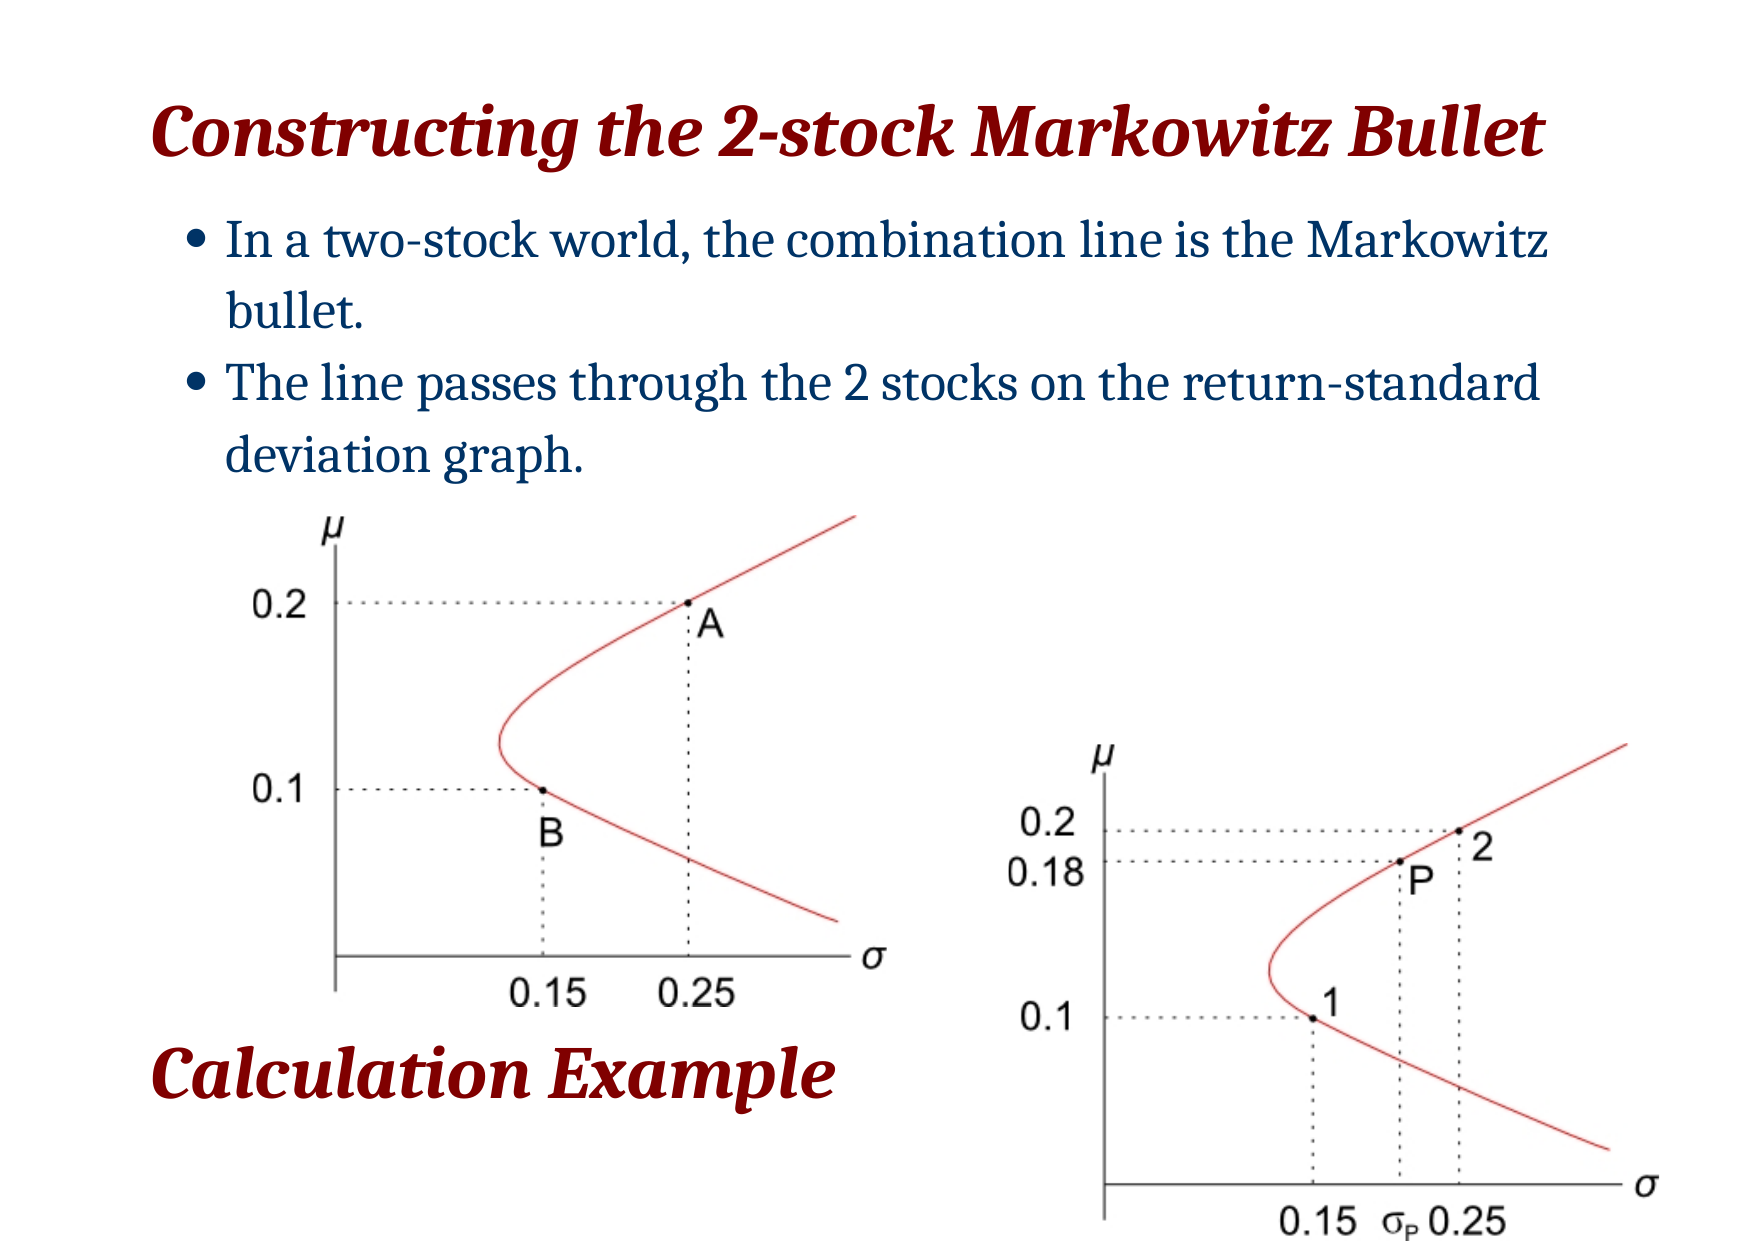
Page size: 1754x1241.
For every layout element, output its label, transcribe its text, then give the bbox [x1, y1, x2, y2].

list The line passes through the 2 stocks on the return-standard deviation graph. [187, 352, 1604, 486]
text Calculation Example [150, 1031, 1008, 1117]
text Constructing the 2-stock Markowitz Bullet [150, 89, 1604, 175]
picture [1008, 743, 1660, 1241]
list In a two-stock world, the combination line is the Markowitz bullet. [187, 209, 1604, 342]
picture [253, 515, 887, 1007]
